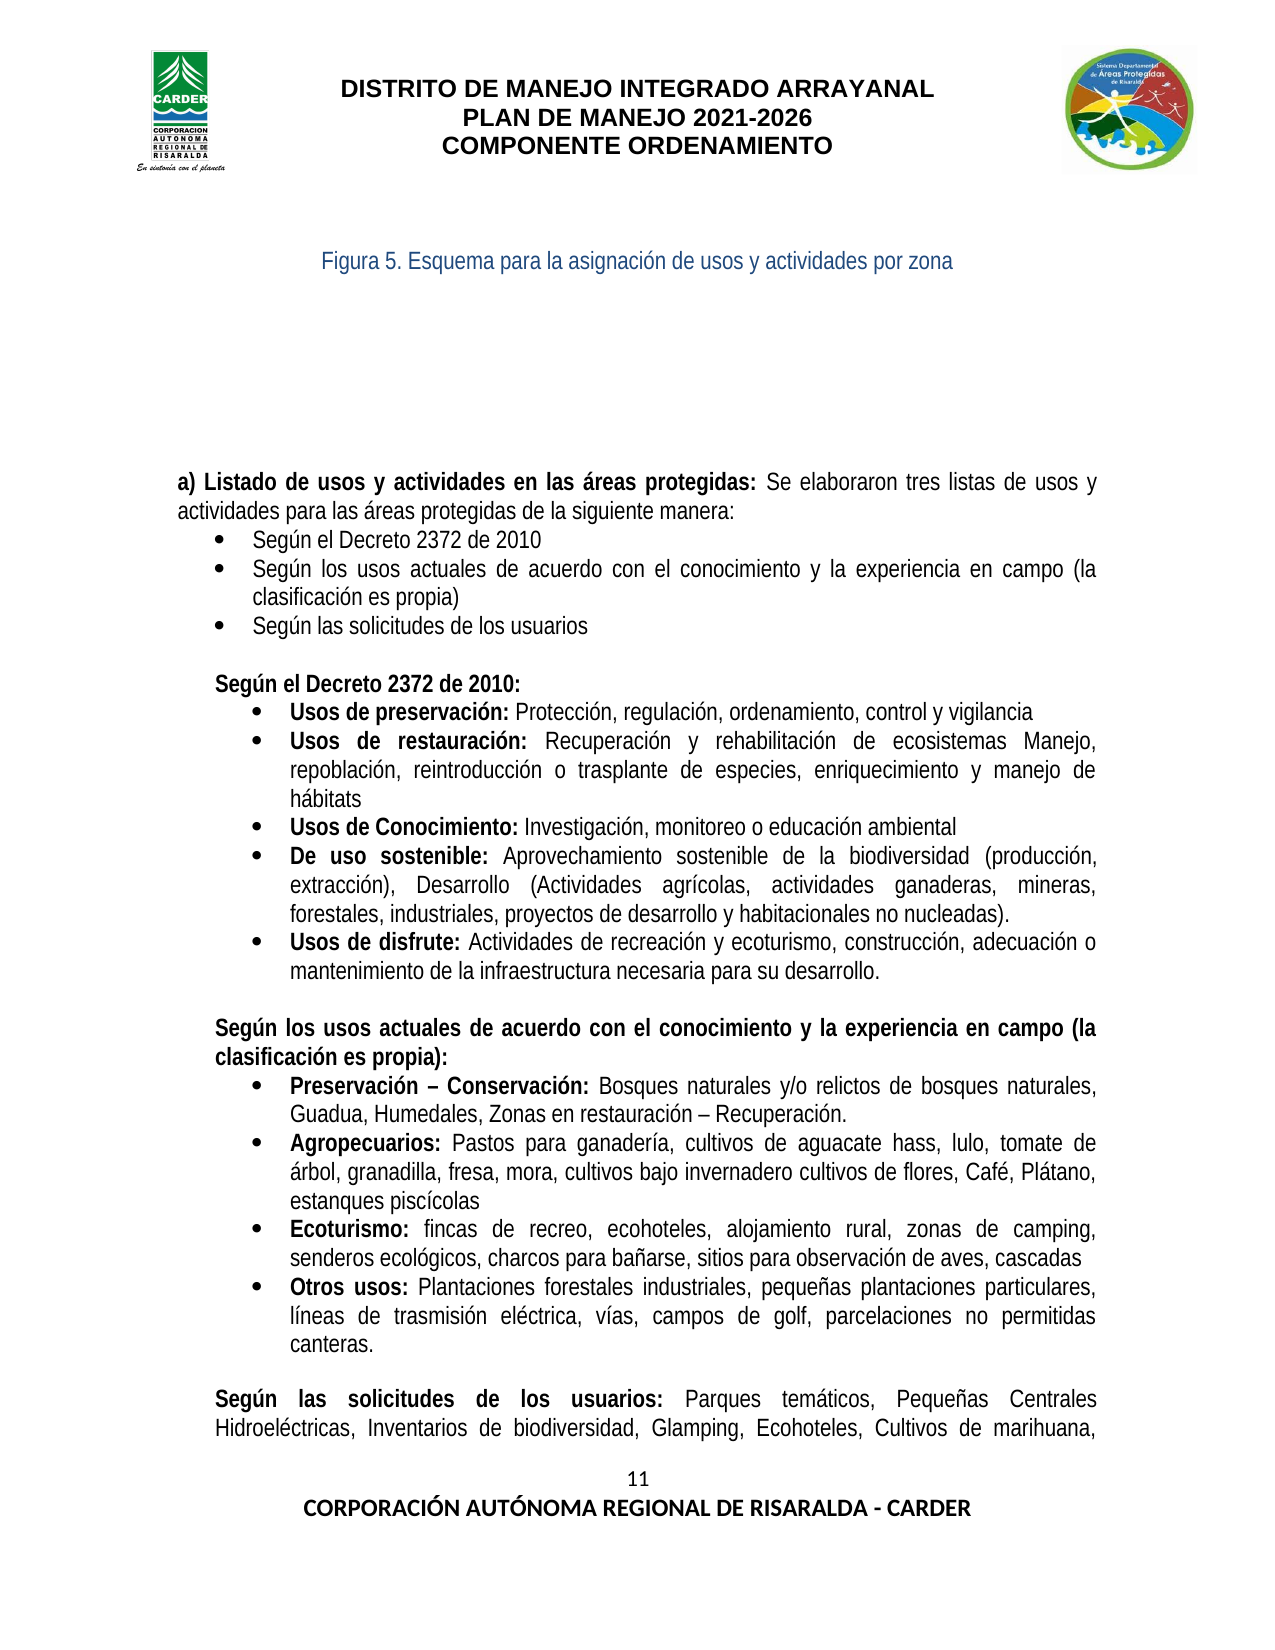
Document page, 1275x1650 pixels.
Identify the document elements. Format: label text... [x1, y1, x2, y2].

text Según los usos actuales de acuerdo con el conocimiento y la experiencia en campo (la clasificación es propia): [215, 1013, 1098, 1071]
list Usos de disfrute: Actividades de recreación y ecoturismo, construcción, adecuación o mantenimiento de la infraestructura necesaria para su desarrollo. [252, 927, 1098, 985]
list Según los usos actuales de acuerdo con el conocimiento y la experiencia en campo (la clasificación es propia) [215, 553, 1098, 611]
list Otros usos: Plantaciones forestales industriales, pequeñas plantaciones particulares, líneas de trasmisión eléctrica, vías, campos de golf, parcelaciones no permitidas canteras. [252, 1272, 1098, 1358]
text Figura 5. Esquema para la asignación de usos y actividades por zona [177, 246, 1098, 275]
list Usos de Conocimiento: Investigación, monitoreo o educación ambiental [252, 812, 1098, 841]
list Usos de restauración: Recuperación y rehabilitación de ecosistemas Manejo, repoblación, reintroducción o trasplante de especies, enriquecimiento y manejo de hábitats [252, 726, 1098, 812]
list Según el Decreto 2372 de 2010 [215, 525, 1098, 553]
list De uso sostenible: Aprovechamiento sostenible de la biodiversidad (producción, extracción), Desarrollo (Actividades agrícolas, actividades ganaderas, mineras, forestales, industriales, proyectos de desarrollo y habitacionales no nucleadas). [252, 841, 1098, 927]
picture [131, 43, 231, 182]
list Ecoturismo: fincas de recreo, ecohoteles, alojamiento rural, zonas de camping, senderos ecológicos, charcos para bañarse, sitios para observación de aves, cascadas [252, 1214, 1098, 1272]
list Usos de preservación: Protección, regulación, ordenamiento, control y vigilancia [252, 697, 1098, 726]
list Según las solicitudes de los usuarios [215, 611, 1098, 640]
list Agropecuarios: Pastos para ganadería, cultivos de aguacate hass, lulo, tomate de árbol, granadilla, fresa, mora, cultivos bajo invernadero cultivos de flores, Café, Plátano, estanques piscícolas [252, 1128, 1098, 1214]
picture [1061, 45, 1198, 175]
text a) Listado de usos y actividades en las áreas protegidas: Se elaboraron tres listas de usos y actividades para las áreas protegidas de la siguiente manera: [177, 467, 1098, 525]
text Según el Decreto 2372 de 2010: [215, 668, 1098, 697]
list Preservación – Conservación: Bosques naturales y/o relictos de bosques naturales, Guadua, Humedales, Zonas en restauración – Recuperación. [252, 1071, 1098, 1128]
